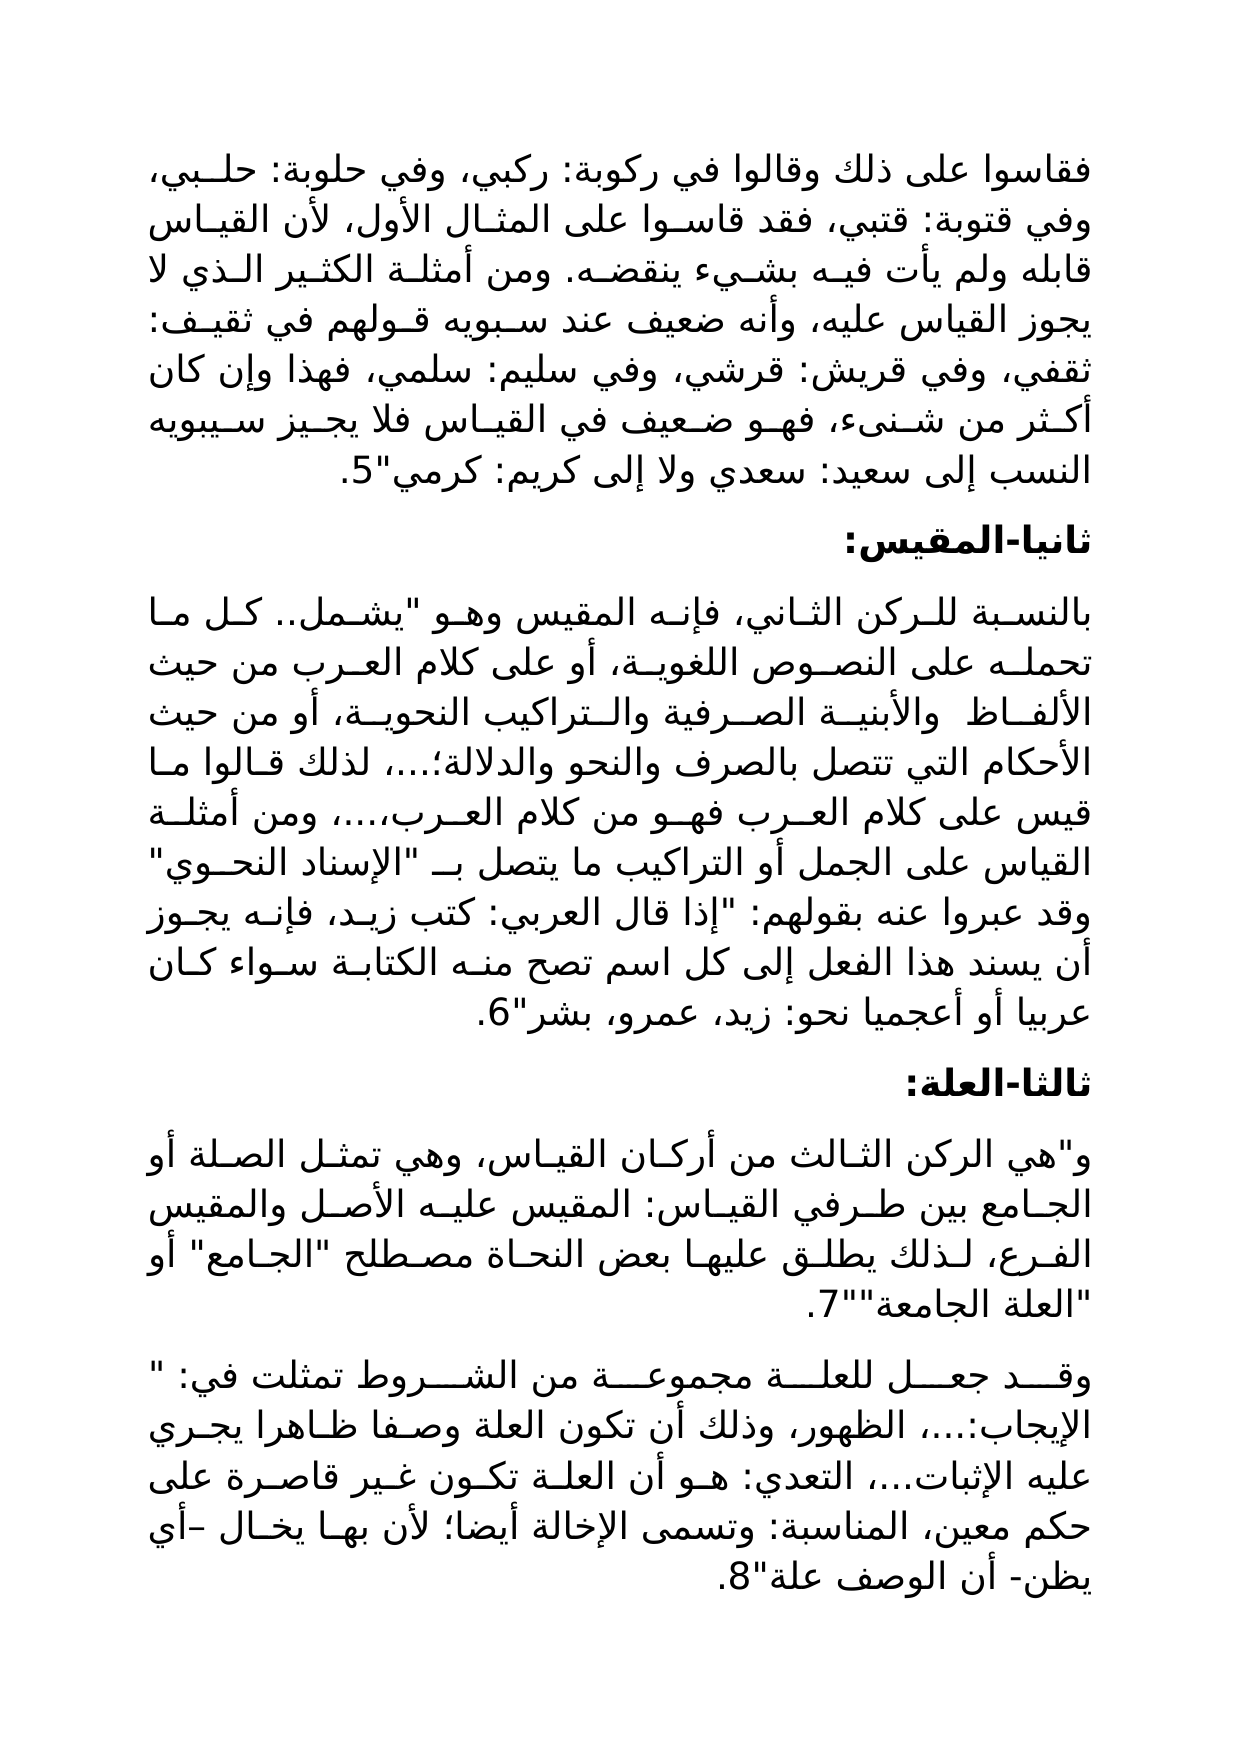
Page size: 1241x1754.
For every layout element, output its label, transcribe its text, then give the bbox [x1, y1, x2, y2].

text ثانيا-المقيس: [148, 519, 1093, 563]
text ثالثا-العلة: [148, 1062, 1093, 1106]
text بالنسبة للركن الثاني، فإنه المقيس وهو "يشمل.. كل ما تحمله على النصوص اللغوية، أو على كلام العرب من حيث الألفاظ والأبنية الصرفية والتراكيب النحوية، أو من حيث الأحكام التي تتصل بالصرف والنحو والدلالة؛...، لذلك قالوا ما قيس على كلام العرب فهو من كلام العرب،...، ومن أمثلة القياس على الجمل أو التراكيب ما يتصل بــ "الإسناد النحوي" وقد عبروا عنه بقولهم: "إذا قال العربي: كتب زيد، فإنه يجوز أن يسند هذا الفعل إلى كل اسم تصح منه الكتابة سواء كان عربيا أو أعجميا نحو: زيد، عمرو، بشر"6. [148, 590, 1093, 1034]
text و"هي الركن الثالث من أركان القياس، وهي تمثل الصلة أو الجامع بين طرفي القياس: المقيس عليه الأصل والمقيس الفرع، لذلك يطلق عليها بعض النحاة مصطلح "الجامع" أو "العلة الجامعة""7. [148, 1133, 1093, 1327]
text وقد جعل للعلة مجموعة من الشروط تمثلت في: " الإيجاب:...، الظهور، وذلك أن تكون العلة وصفا ظاهرا يجري عليه الإثبات...، التعدي: هو أن العلة تكون غير قاصرة على حكم معين، المناسبة: وتسمى الإخالة أيضا؛ لأن بها يخال –أي يظن- أن الوصف علة"8. [148, 1354, 1093, 1598]
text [148, 148, 1093, 492]
